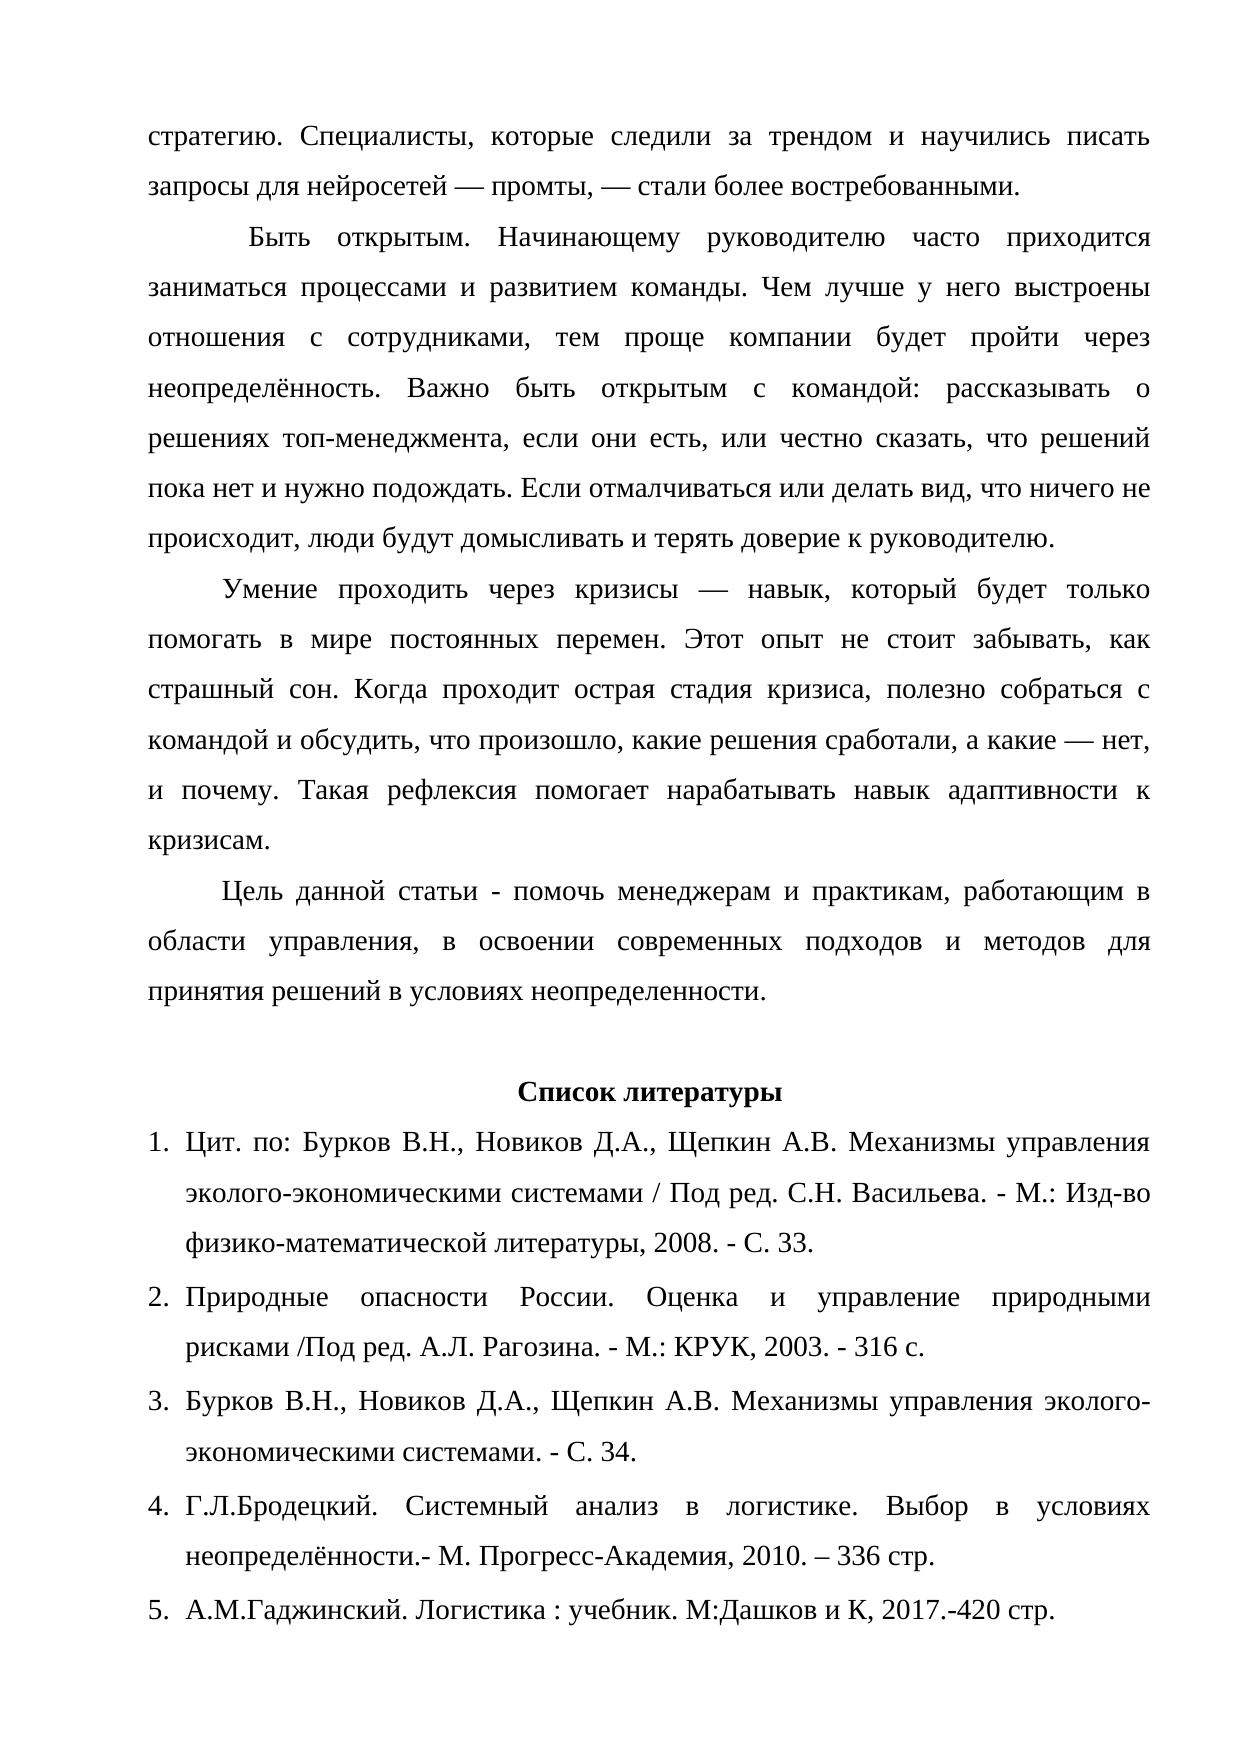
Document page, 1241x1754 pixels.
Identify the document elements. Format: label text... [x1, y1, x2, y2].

text Список литературы [148, 1074, 1152, 1108]
list Г.Л.Бродецкий. Системный анализ в логистике. Выбор в условиях неопределённости.- М. Прогресс-Aкaдeмия, 2010. – 336 стр. [148, 1488, 1152, 1572]
text Быть открытым. Начинающему руководителю часто приходится заниматься процессами и развитием команды. Чем лучше у него выстроены отношения с сотрудниками, тем проще компании будет пройти через неопределённость. Важно быть открытым с командой: рассказывать о решениях топ-менеджмента, если они есть, или честно сказать, что решений пока нет и нужно подождать. Если отмалчиваться или делать вид, что ничего не происходит, люди будут домысливать и терять доверие к руководителю. [148, 219, 1152, 554]
list А.М.Гаджинский. Логистика : учебник. М:Дашков и К, 2017.-420 стр. [148, 1592, 1152, 1626]
list Природные опасности России. Оценка и управление природными рисками /Под ред. А.Л. Рагозина. - М.: КРУК, 2003. - 316 с. [148, 1279, 1152, 1363]
list Бурков В.Н., Новиков Д.А., Щепкин А.В. Механизмы управления эколого-экономическими системами. - С. 34. [148, 1383, 1152, 1467]
list Цит. по: Бурков В.Н., Новиков Д.А., Щепкин А.В. Механизмы управления эколого-экономическими системами / Под ред. С.Н. Васильева. - М.: Изд-во физико-математической литературы, 2008. - С. 33. [148, 1124, 1152, 1258]
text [148, 118, 1152, 202]
text Умение проходить через кризисы — навык, который будет только помогать в мире постоянных перемен. Этот опыт не стоит забывать, как страшный сон. Когда проходит острая стадия кризиса, полезно собраться с командой и обсудить, что произошло, какие решения сработали, а какие — нет, и почему. Такая рефлексия помогает нарабатывать навык адаптивности к кризисам. [148, 571, 1152, 856]
text Цель данной статьи - помочь менеджерам и практикам, работающим в области управления, в освоении современных подходов и методов для принятия решений в условиях неопределенности. [148, 873, 1152, 1007]
